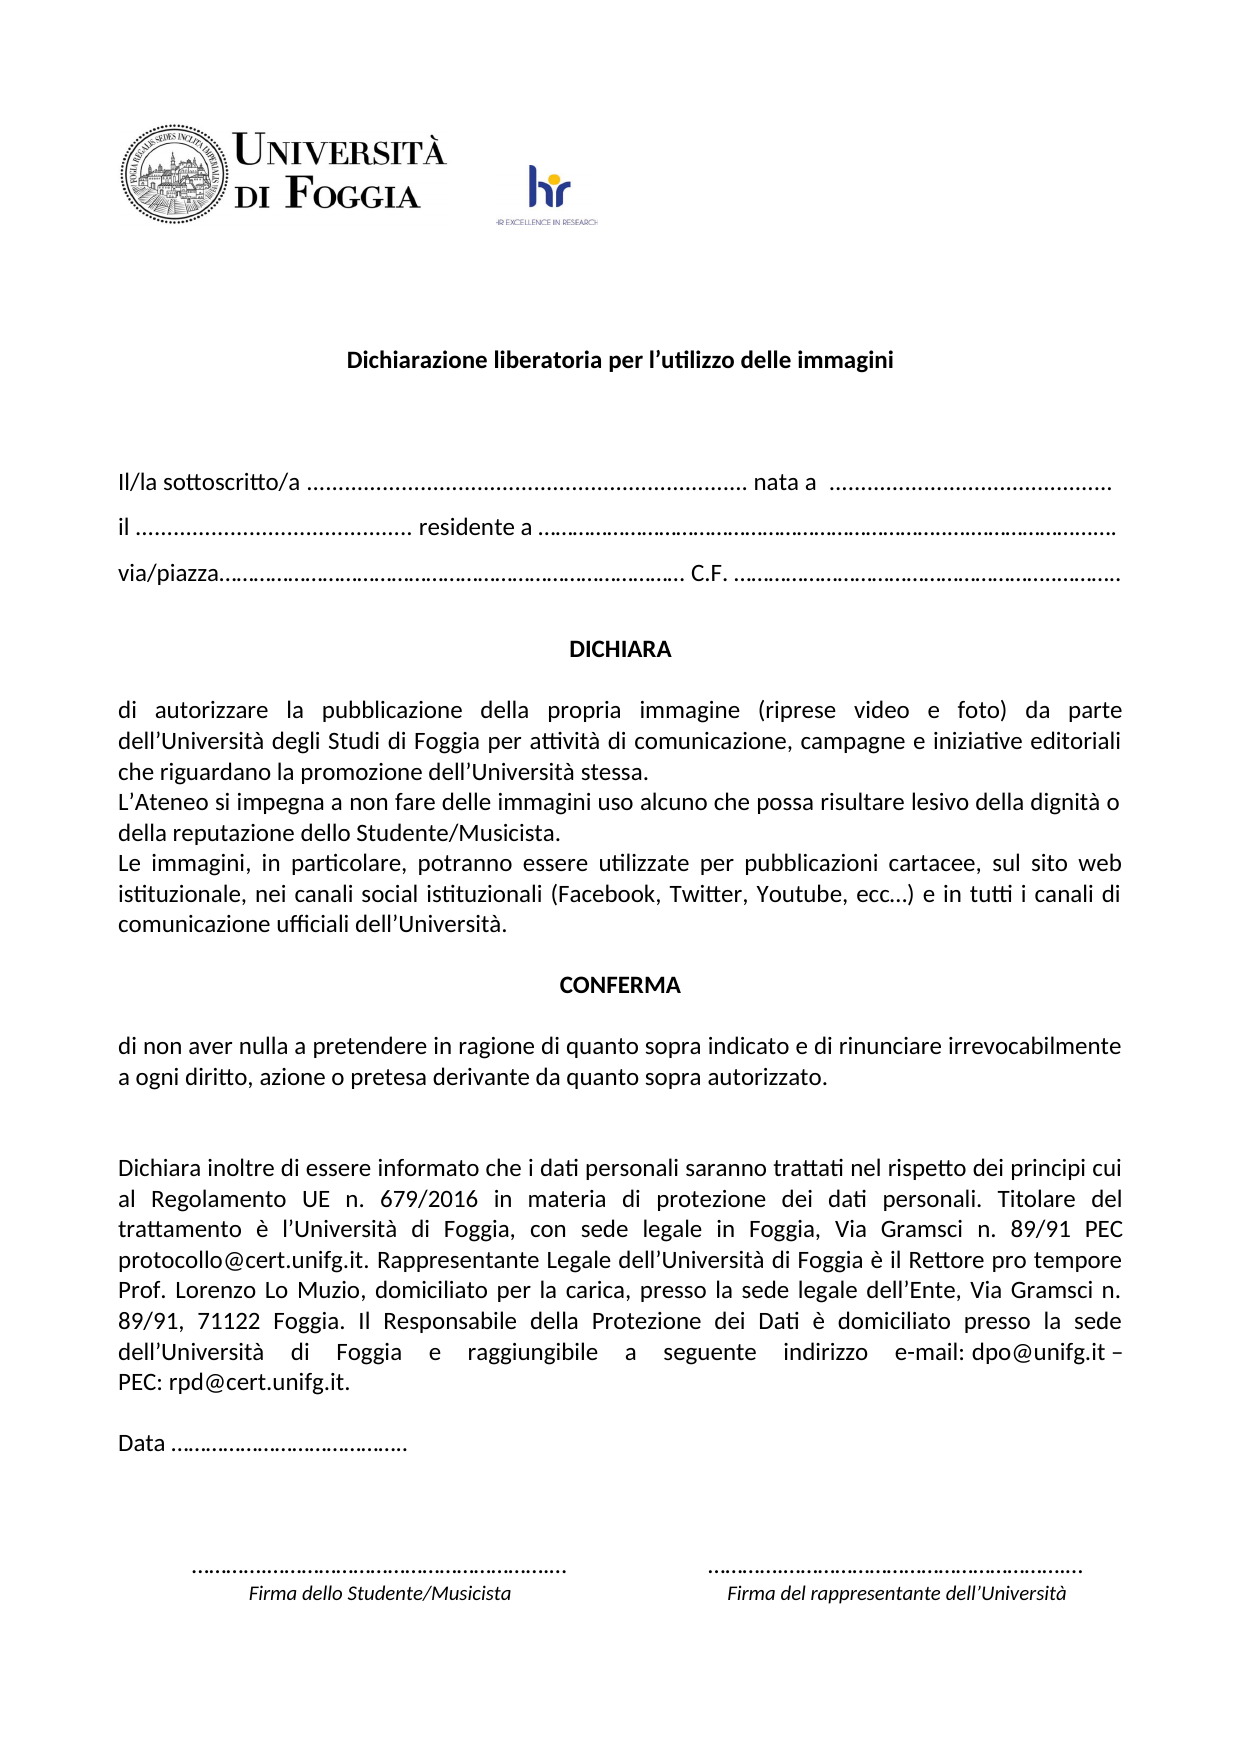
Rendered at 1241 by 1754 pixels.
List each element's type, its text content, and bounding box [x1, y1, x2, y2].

text Il/la sottoscritto/a ...................................................................... nata a ............................................. [118, 466, 1134, 496]
text L’Ateneo si impegna a non fare delle immagini uso alcuno che possa risultare lesivo della dignità o della reputazione dello Studente/Musicista. [118, 786, 1123, 847]
text via/piazza……………………………………………………………………… C.F. ………………………………………………..……….. [118, 557, 1134, 588]
text il ............................................ residente a ……………………………………………………………..….………………...…. [118, 511, 1134, 542]
text Data ………………………………….. [118, 1427, 1134, 1458]
picture [496, 165, 598, 225]
picture [117, 122, 451, 225]
text Firma dello Studente/Musicista Firma del rappresentante dell’Università [248, 1580, 1134, 1605]
subtitle Dichiarazione liberatoria per l’utilizzo delle immagini [345, 344, 895, 374]
text ………….………………………………………….… ………….………………………………………….… [192, 1549, 1134, 1580]
text di autorizzare la pubblicazione della propria immagine (riprese video e foto) da parte dell’Università degli Studi di Foggia per attività di comunicazione, campagne e iniziative editoriali che riguardano la promozione dell’Università stessa. [118, 695, 1123, 786]
text Le immagini, in particolare, potranno essere utilizzate per pubblicazioni cartacee, sul sito web istituzionale, nei canali social istituzionali (Facebook, Twitter, Youtube, ecc…) e in tutti i canali di comunicazione ufficiali dell’Università. [118, 847, 1123, 939]
text di non aver nulla a pretendere in ragione di quanto sopra indicato e di rinunciare irrevocabilmente a ogni diritto, azione o pretesa derivante da quanto sopra autorizzato. [118, 1030, 1123, 1091]
subtitle DICHIARA [345, 633, 896, 664]
subtitle CONFERMA [345, 969, 895, 1000]
text Dichiara inoltre di essere informato che i dati personali saranno trattati nel rispetto dei principi cui al Regolamento UE n. 679/2016 in materia di protezione dei dati personali. Titolare del trattamento è l’Università di Foggia, con sede legale in Foggia, Via Gramsci n. 89/91 PEC protocollo@cert.unifg.it. Rappresentante Legale dell’Università di Foggia è il Rettore pro tempore Prof. Lorenzo Lo Muzio, domiciliato per la carica, presso la sede legale dell’Ente, Via Gramsci n. 89/91, 71122 Foggia. Il Responsabile della Protezione dei Dati è domiciliato presso la sede dell’Università di Foggia e raggiungibile a seguente indirizzo e-mail: dpo@unifg.it – PEC: rpd@cert.unifg.it. [118, 1152, 1123, 1397]
